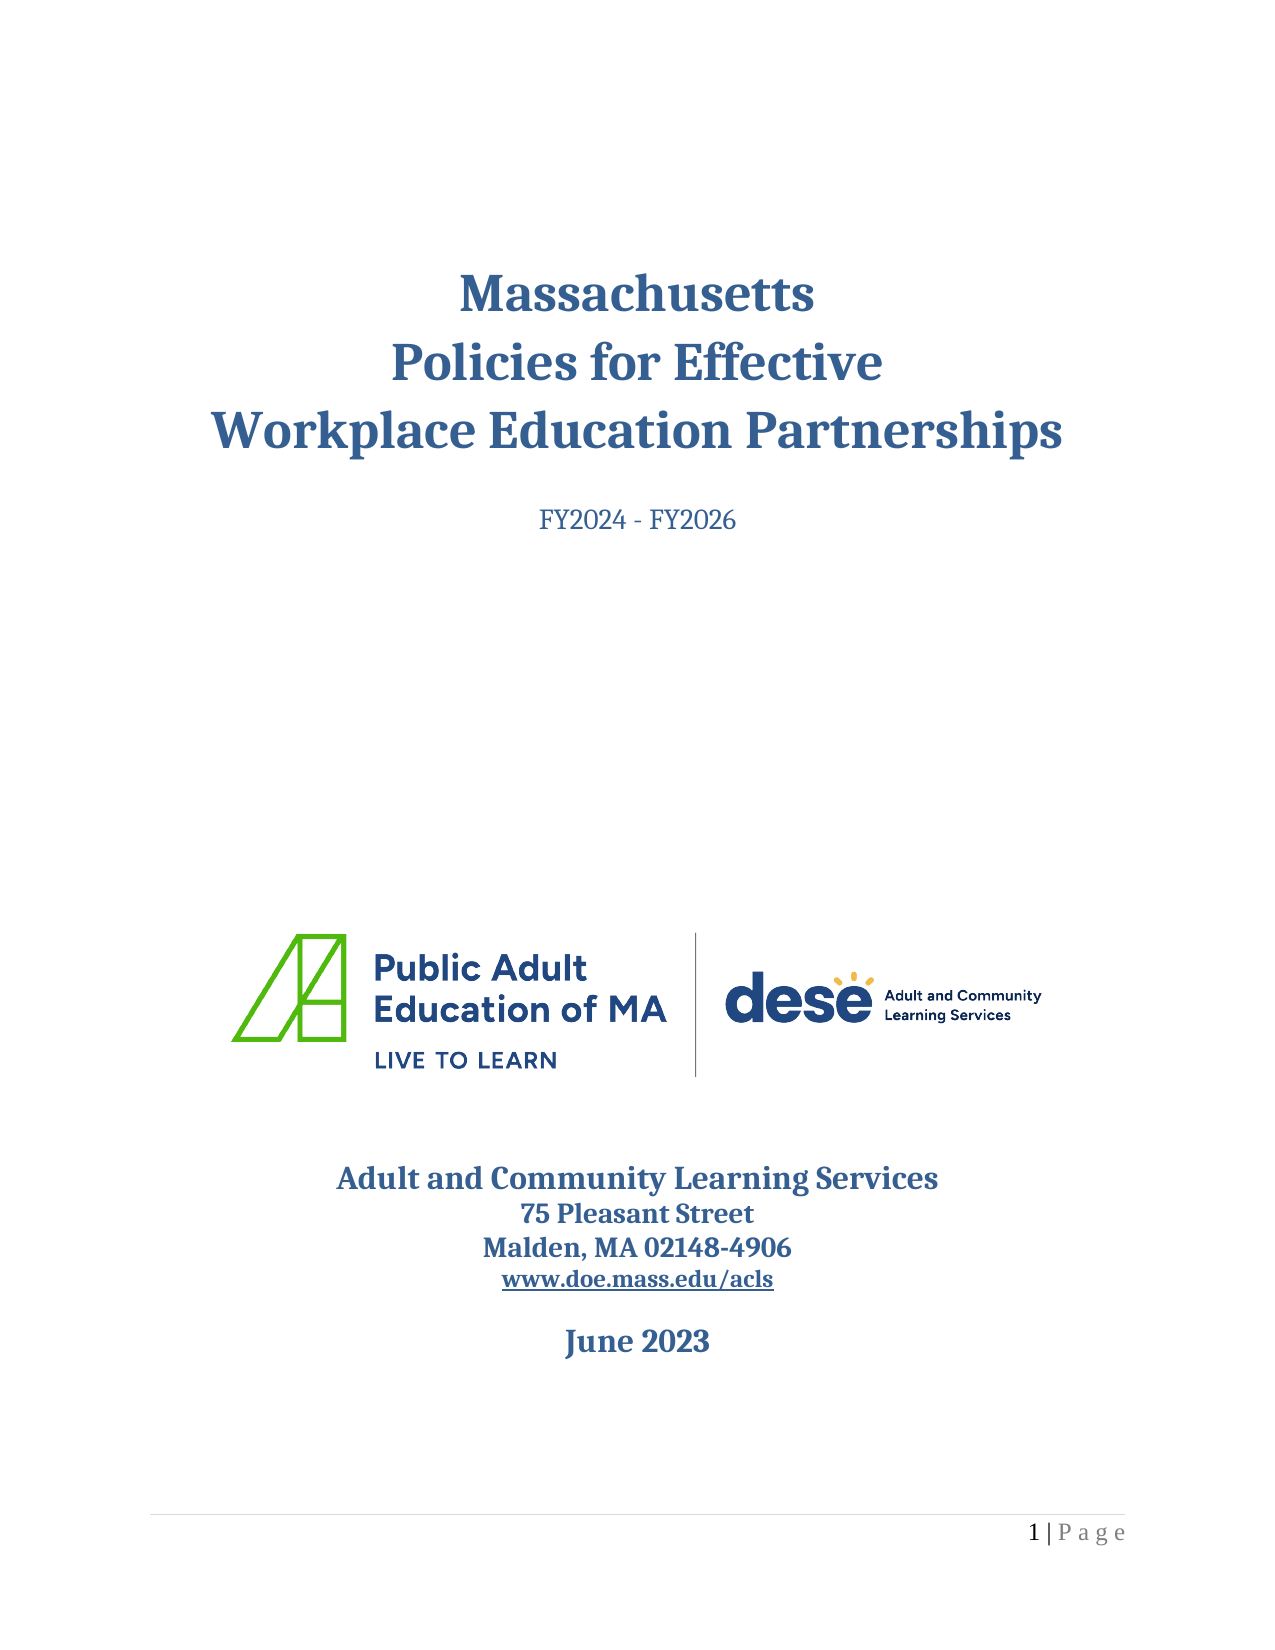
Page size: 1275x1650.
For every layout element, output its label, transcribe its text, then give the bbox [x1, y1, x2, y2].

text 75 Pleasant Street [150, 1198, 1125, 1231]
text FY2024 - FY2026 [150, 503, 1125, 537]
text Malden, MA 02148-4906 [150, 1231, 1125, 1265]
text www.doe.mass.edu/acls [150, 1265, 1125, 1293]
picture [223, 926, 1052, 1083]
subtitle Policies for Effective [150, 331, 1125, 393]
text Adult and Community Learning Services [150, 1159, 1125, 1198]
subtitle Workplace Education Partnerships [150, 400, 1125, 462]
subtitle Massachusetts [150, 263, 1125, 325]
text June 2023 [150, 1322, 1125, 1361]
